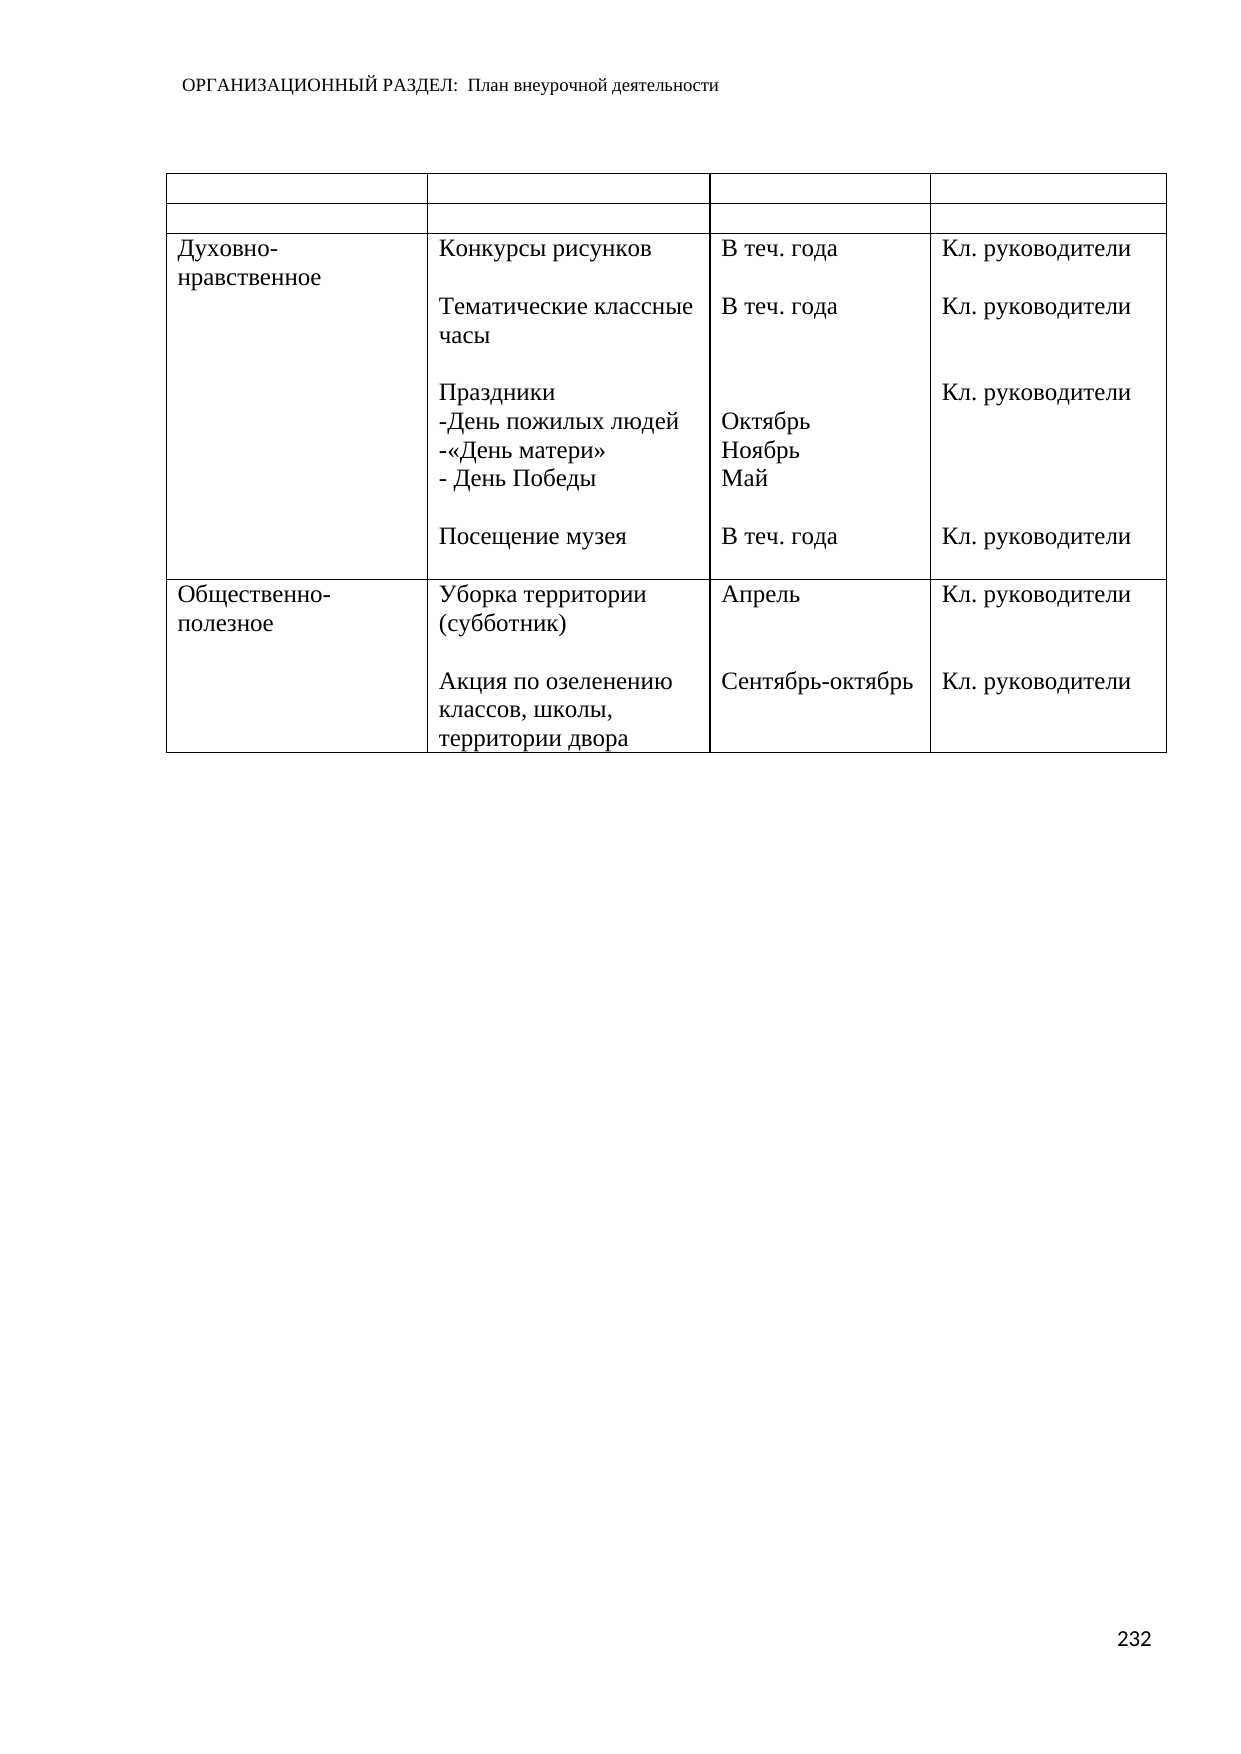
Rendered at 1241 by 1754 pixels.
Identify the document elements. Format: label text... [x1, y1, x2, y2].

table_cell В теч. года В теч. года Октябрь Ноябрь Май В теч. года [711, 234, 930, 578]
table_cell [931, 174, 1166, 203]
table_cell [167, 204, 427, 232]
table_cell Общественно-полезное [167, 580, 427, 752]
table_cell Конкурсы рисунков Тематические классные часы Праздники -День пожилых людей -«День матери» - День Победы Посещение музея [428, 234, 709, 578]
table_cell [711, 174, 930, 203]
table_cell Духовно-нравственное [167, 234, 427, 578]
table_cell Уборка территории (субботник) Акция по озеленению классов, школы, территории двора [428, 580, 709, 752]
table_cell [428, 204, 709, 232]
table_cell Кл. руководители Кл. руководители [931, 580, 1166, 752]
table_cell [711, 204, 930, 232]
table_cell Апрель Сентябрь-октябрь [711, 580, 930, 752]
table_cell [428, 174, 709, 203]
table_cell [931, 204, 1166, 232]
table_cell Кл. руководители Кл. руководители Кл. руководители Кл. руководители [931, 234, 1166, 578]
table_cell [167, 174, 427, 203]
